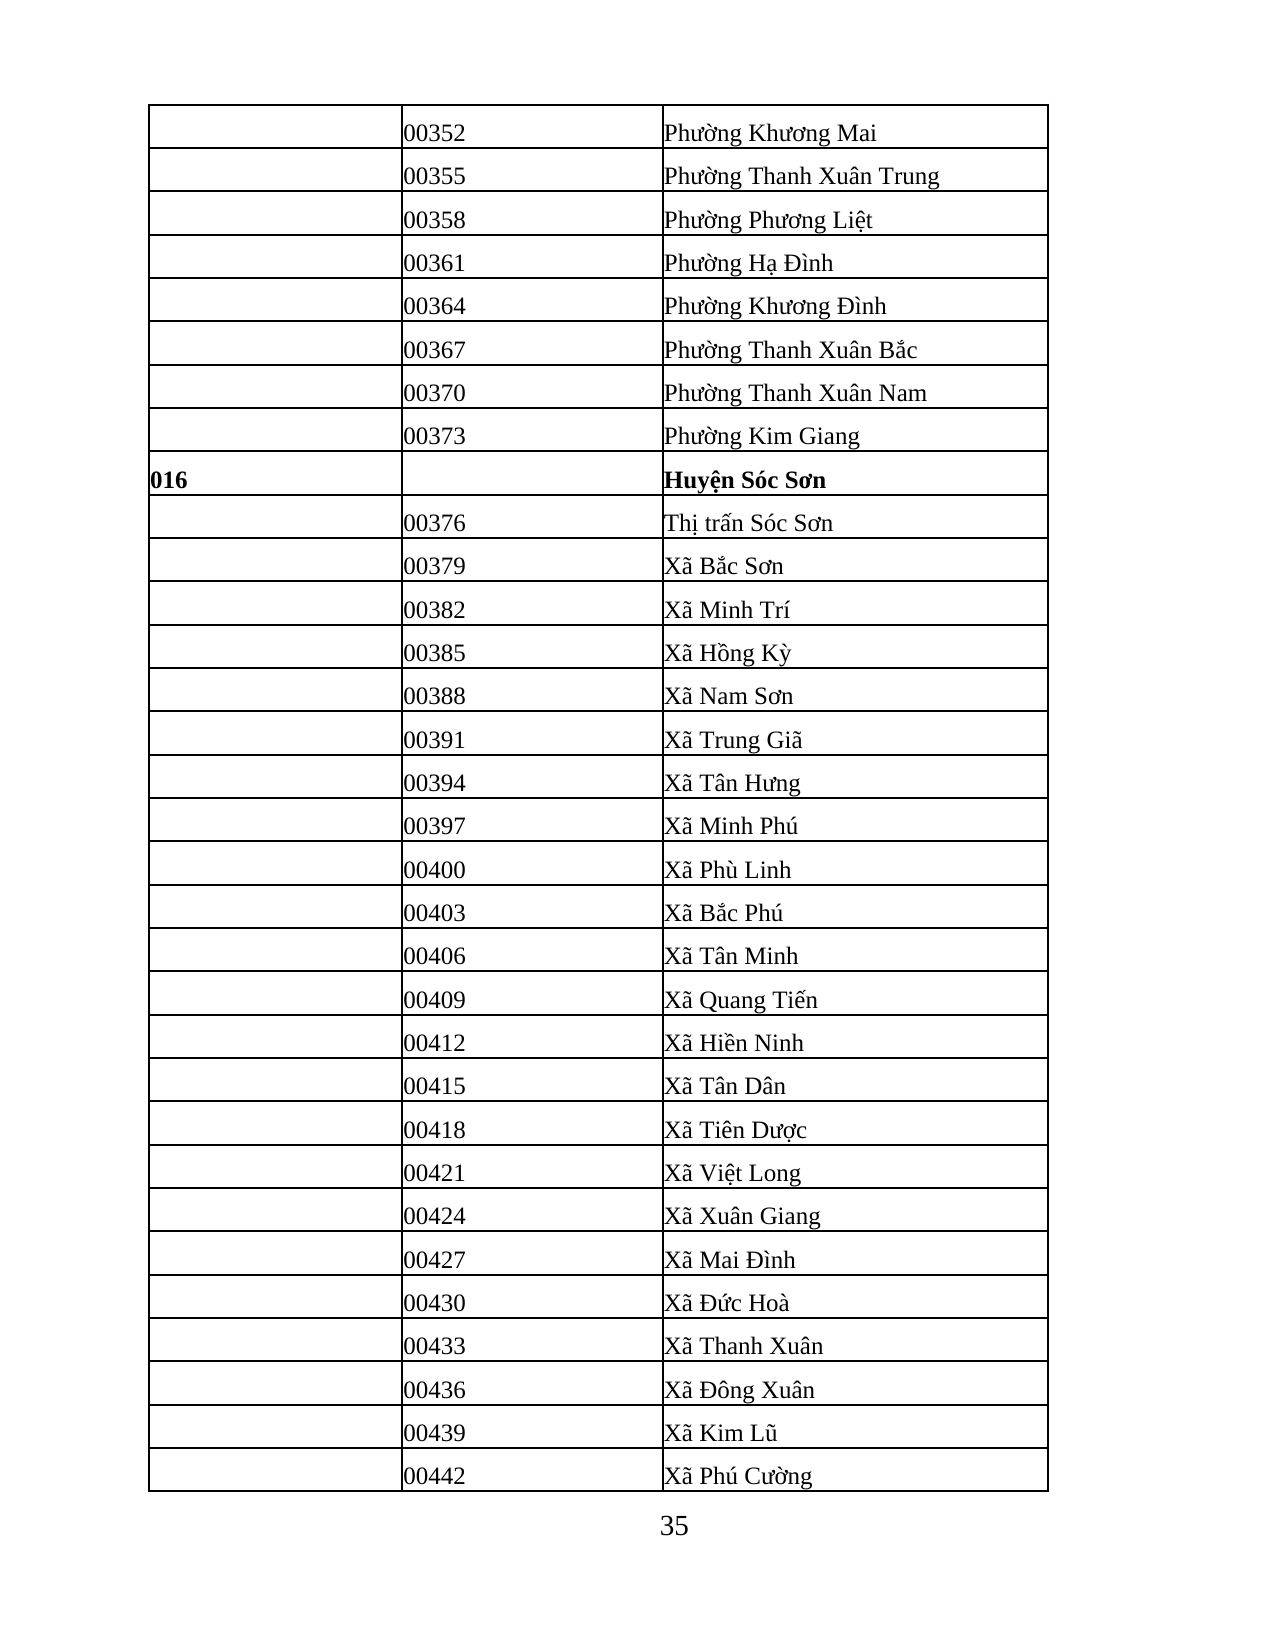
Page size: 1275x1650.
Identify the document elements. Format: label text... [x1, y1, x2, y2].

table_cell [150, 669, 401, 710]
table_cell Phường Phương Liệt [664, 192, 1047, 233]
table_cell 00424 [403, 1189, 662, 1230]
table_cell Xã Quang Tiến [664, 972, 1047, 1013]
table_cell 00442 [403, 1449, 662, 1490]
table_cell Xã Xuân Giang [664, 1189, 1047, 1230]
table_cell Xã Tiên Dược [664, 1102, 1047, 1143]
table_cell [403, 452, 662, 493]
table_cell Phường Thanh Xuân Bắc [664, 322, 1047, 363]
table_cell [150, 626, 401, 667]
table_cell 00427 [403, 1232, 662, 1273]
table_cell [150, 712, 401, 753]
table_cell [150, 149, 401, 190]
table_cell [150, 1232, 401, 1273]
table_cell Phường Khương Đình [664, 279, 1047, 320]
table_cell [150, 1146, 401, 1187]
table_cell 00421 [403, 1146, 662, 1187]
table_cell Xã Minh Phú [664, 799, 1047, 840]
table_cell 00439 [403, 1406, 662, 1447]
table_cell [150, 1362, 401, 1403]
table_cell 00376 [403, 496, 662, 537]
table_cell Xã Minh Trí [664, 582, 1047, 623]
table_cell [150, 1016, 401, 1057]
table_cell Xã Bắc Phú [664, 886, 1047, 927]
table_cell Phường Hạ Đình [664, 236, 1047, 277]
table_cell [150, 972, 401, 1013]
table_cell [150, 1102, 401, 1143]
table_cell Phường Thanh Xuân Nam [664, 366, 1047, 407]
table_cell Phường Thanh Xuân Trung [664, 149, 1047, 190]
table_cell 00391 [403, 712, 662, 753]
table_cell [150, 409, 401, 450]
table_cell [150, 496, 401, 537]
table_cell 00403 [403, 886, 662, 927]
table_cell [150, 236, 401, 277]
table_cell [150, 799, 401, 840]
table_cell Xã Tân Hưng [664, 756, 1047, 797]
table_cell [150, 366, 401, 407]
table_cell Xã Phù Linh [664, 842, 1047, 883]
table_cell [150, 1319, 401, 1360]
table_cell Xã Nam Sơn [664, 669, 1047, 710]
table_cell 00358 [403, 192, 662, 233]
table_cell Phường Kim Giang [664, 409, 1047, 450]
table_cell 00400 [403, 842, 662, 883]
table_cell [150, 842, 401, 883]
table_cell 00388 [403, 669, 662, 710]
table_cell [150, 886, 401, 927]
table_cell 00373 [403, 409, 662, 450]
table_cell 00370 [403, 366, 662, 407]
table_cell [150, 192, 401, 233]
table_cell [150, 582, 401, 623]
table_cell [150, 106, 401, 147]
table_cell Phường Khương Mai [664, 106, 1047, 147]
table_cell Xã Đông Xuân [664, 1362, 1047, 1403]
table_cell Xã Kim Lũ [664, 1406, 1047, 1447]
table_cell 00409 [403, 972, 662, 1013]
table_cell 00367 [403, 322, 662, 363]
table_cell 00379 [403, 539, 662, 580]
table_cell 00355 [403, 149, 662, 190]
table_cell 00364 [403, 279, 662, 320]
table_cell Xã Trung Giã [664, 712, 1047, 753]
table_cell [150, 279, 401, 320]
table_cell Xã Việt Long [664, 1146, 1047, 1187]
table_cell [150, 1059, 401, 1100]
table_cell 00385 [403, 626, 662, 667]
table_cell Xã Phú Cường [664, 1449, 1047, 1490]
table_cell 00418 [403, 1102, 662, 1143]
table_cell [150, 539, 401, 580]
table_cell 00415 [403, 1059, 662, 1100]
table_cell Xã Tân Minh [664, 929, 1047, 970]
table_cell [150, 1189, 401, 1230]
table_cell Xã Hiền Ninh [664, 1016, 1047, 1057]
table_cell [150, 756, 401, 797]
table_cell 00406 [403, 929, 662, 970]
table_cell 00361 [403, 236, 662, 277]
table_cell [150, 929, 401, 970]
table_cell 00412 [403, 1016, 662, 1057]
table_cell Xã Mai Đình [664, 1232, 1047, 1273]
table_cell 00430 [403, 1276, 662, 1317]
table_cell [150, 1449, 401, 1490]
table_cell 00397 [403, 799, 662, 840]
table_cell 00433 [403, 1319, 662, 1360]
table_cell [150, 1406, 401, 1447]
table_cell 00436 [403, 1362, 662, 1403]
table_cell 00352 [403, 106, 662, 147]
table_cell [150, 1276, 401, 1317]
table_cell Xã Bắc Sơn [664, 539, 1047, 580]
table_cell Huyện Sóc Sơn [664, 452, 1047, 493]
table_cell Xã Thanh Xuân [664, 1319, 1047, 1360]
table_cell 00394 [403, 756, 662, 797]
table_cell 00382 [403, 582, 662, 623]
table_cell Xã Tân Dân [664, 1059, 1047, 1100]
table_cell [150, 322, 401, 363]
table_cell Xã Đức Hoà [664, 1276, 1047, 1317]
table_cell Xã Hồng Kỳ [664, 626, 1047, 667]
table_cell 016 [150, 452, 401, 493]
table_cell Thị trấn Sóc Sơn [664, 496, 1047, 537]
